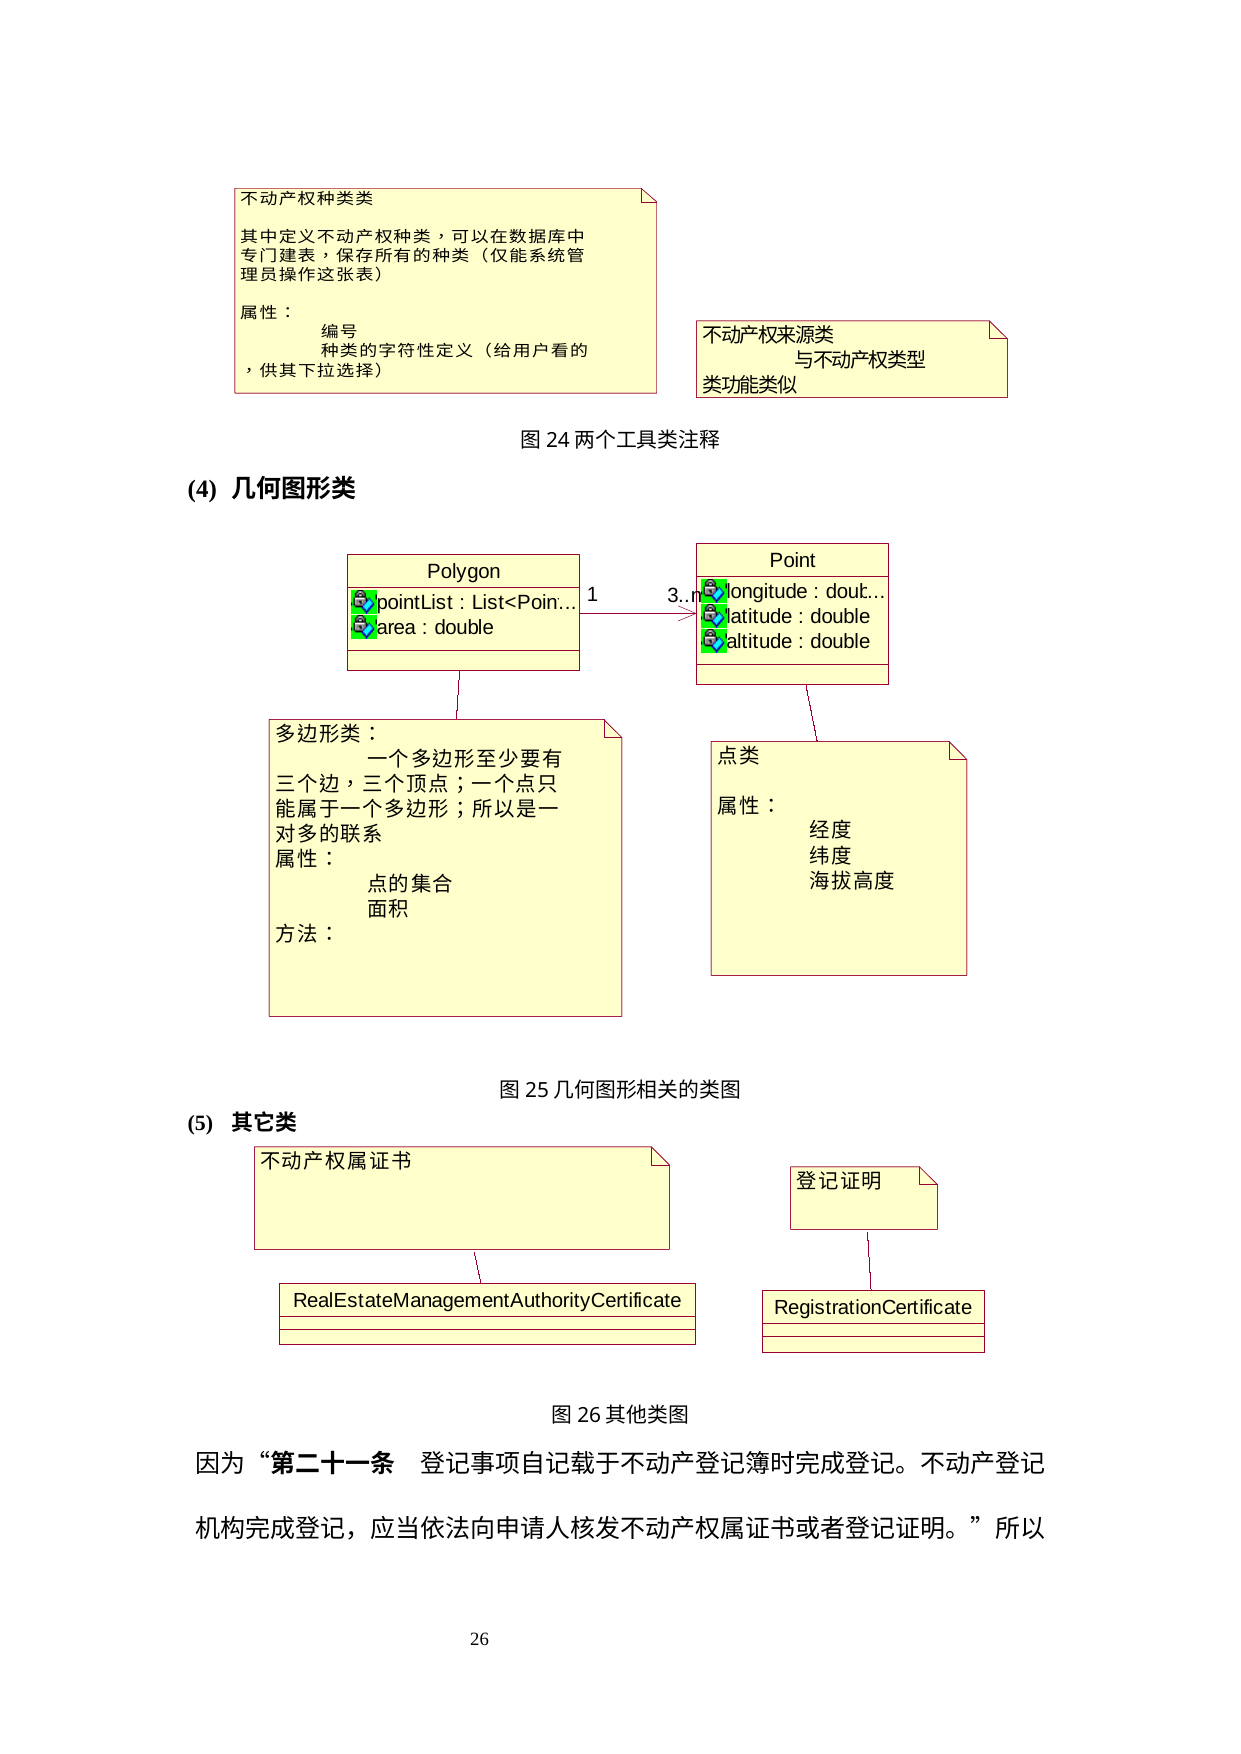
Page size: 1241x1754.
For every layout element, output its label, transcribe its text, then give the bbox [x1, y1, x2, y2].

text 因为“第二十一条 登记事项自记载于不动产登记簿时完成登记。不动产登记机构完成登记，应当依法向申请人核发不动产权属证书或者登记证明。”所以 [187, 1429, 1053, 1559]
text 图 25 几何图形相关的类图 [187, 1072, 1053, 1104]
list 几何图形类 [187, 454, 1053, 519]
text 图 24 两个工具类注释 [187, 422, 1053, 454]
list 其它类 [187, 1104, 1053, 1137]
text 图 26 其他类图 [187, 1397, 1053, 1429]
